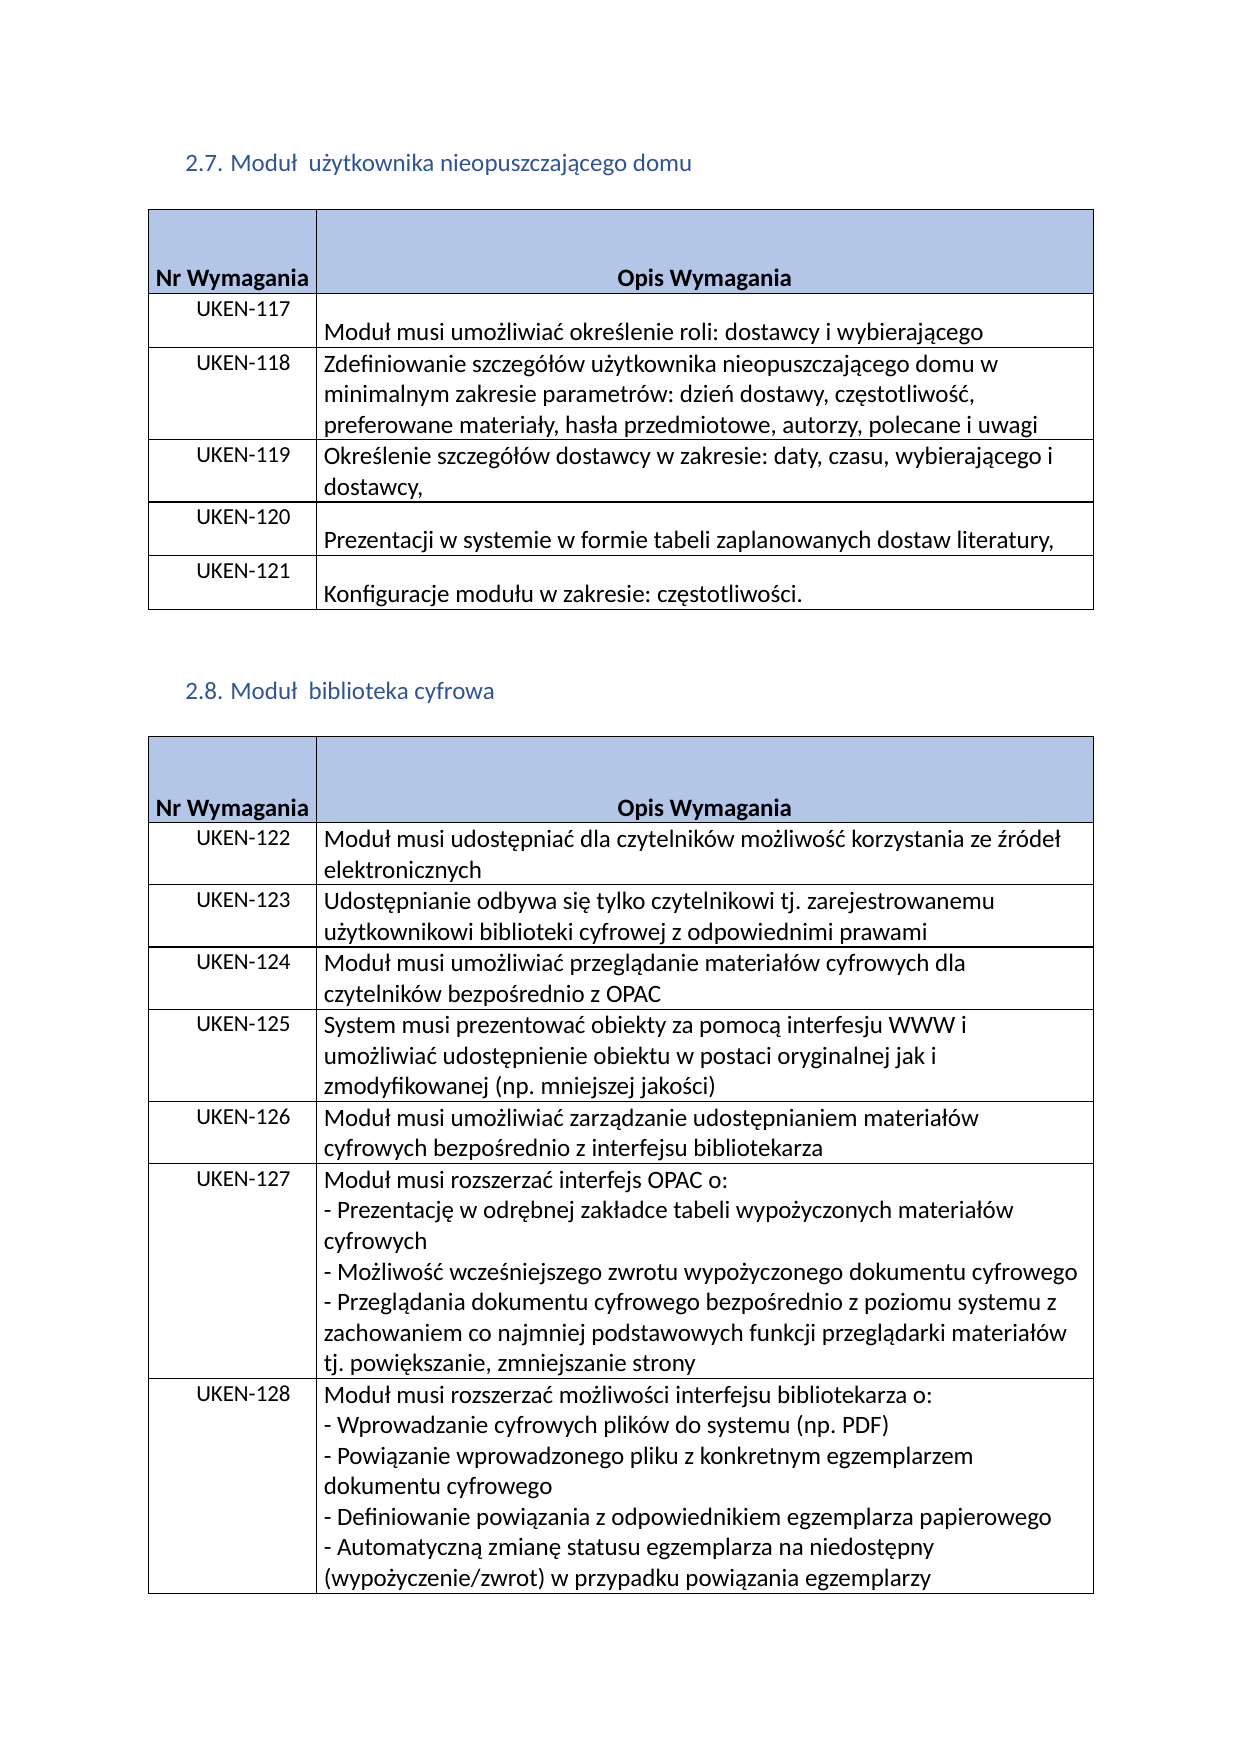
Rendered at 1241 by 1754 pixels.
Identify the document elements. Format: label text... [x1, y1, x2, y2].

table_cell Określenie szczegółów dostawcy w zakresie: daty, czasu, wybierającego i dostawcy, [317, 440, 1093, 501]
table_cell [149, 294, 316, 347]
table_cell Zdefiniowanie szczegółów użytkownika nieopuszczającego domu w minimalnym zakresie parametrów: dzień dostawy, częstotliwość, preferowane materiały, hasła przedmiotowe, autorzy, polecane i uwagi [317, 348, 1093, 439]
table_cell [149, 503, 316, 555]
table_cell [149, 885, 316, 946]
table_cell System musi prezentować obiekty za pomocą interfesju WWW i umożliwiać udostępnienie obiektu w postaci oryginalnej jak i zmodyfikowanej (np. mniejszej jakości) [317, 1010, 1093, 1101]
table_cell Moduł musi rozszerzać możliwości interfejsu bibliotekarza o: - Wprowadzanie cyfrowych plików do systemu (np. PDF) - Powiązanie wprowadzonego pliku z konkretnym egzemplarzem dokumentu cyfrowego - Definiowanie powiązania z odpowiednikiem egzemplarza papierowego - Automatyczną zmianę statusu egzemplarza na niedostępny (wypożyczenie/zwrot) w przypadku powiązania egzemplarzy [317, 1379, 1093, 1592]
table_cell [149, 948, 316, 1008]
table_cell [149, 556, 316, 609]
table_cell [149, 1379, 316, 1592]
table_header Opis Wymagania [317, 210, 1093, 293]
subtitle Moduł biblioteka cyfrowa [185, 675, 1093, 706]
table_cell Moduł musi umożliwiać określenie roli: dostawcy i wybierającego [317, 294, 1093, 347]
table_cell Moduł musi umożliwiać przeglądanie materiałów cyfrowych dla czytelników bezpośrednio z OPAC [317, 948, 1093, 1008]
table_cell Prezentacji w systemie w formie tabeli zaplanowanych dostaw literatury, [317, 503, 1093, 555]
table_header Nr Wymagania [149, 210, 316, 293]
table_cell Moduł musi rozszerzać interfejs OPAC o: - Prezentację w odrębnej zakładce tabeli wypożyczonych materiałów cyfrowych - Możliwość wcześniejszego zwrotu wypożyczonego dokumentu cyfrowego - Przeglądania dokumentu cyfrowego bezpośrednio z poziomu systemu z zachowaniem co najmniej podstawowych funkcji przeglądarki materiałów tj. powiększanie, zmniejszanie strony [317, 1164, 1093, 1378]
table_cell [149, 348, 316, 439]
table_cell [149, 440, 316, 501]
table_header Nr Wymagania [149, 737, 316, 822]
table_cell Konfiguracje modułu w zakresie: częstotliwości. [317, 556, 1093, 609]
table_cell Moduł musi umożliwiać zarządzanie udostępnianiem materiałów cyfrowych bezpośrednio z interfejsu bibliotekarza [317, 1102, 1093, 1163]
table_cell [149, 1010, 316, 1101]
subtitle Moduł użytkownika nieopuszczającego domu [185, 148, 1093, 178]
table_cell [149, 1164, 316, 1378]
table_cell Moduł musi udostępniać dla czytelników możliwość korzystania ze źródeł elektronicznych [317, 823, 1093, 884]
table_cell [149, 823, 316, 884]
table_header Opis Wymagania [317, 737, 1093, 822]
table_cell Udostępnianie odbywa się tylko czytelnikowi tj. zarejestrowanemu użytkownikowi biblioteki cyfrowej z odpowiednimi prawami [317, 885, 1093, 946]
table_cell [149, 1102, 316, 1163]
